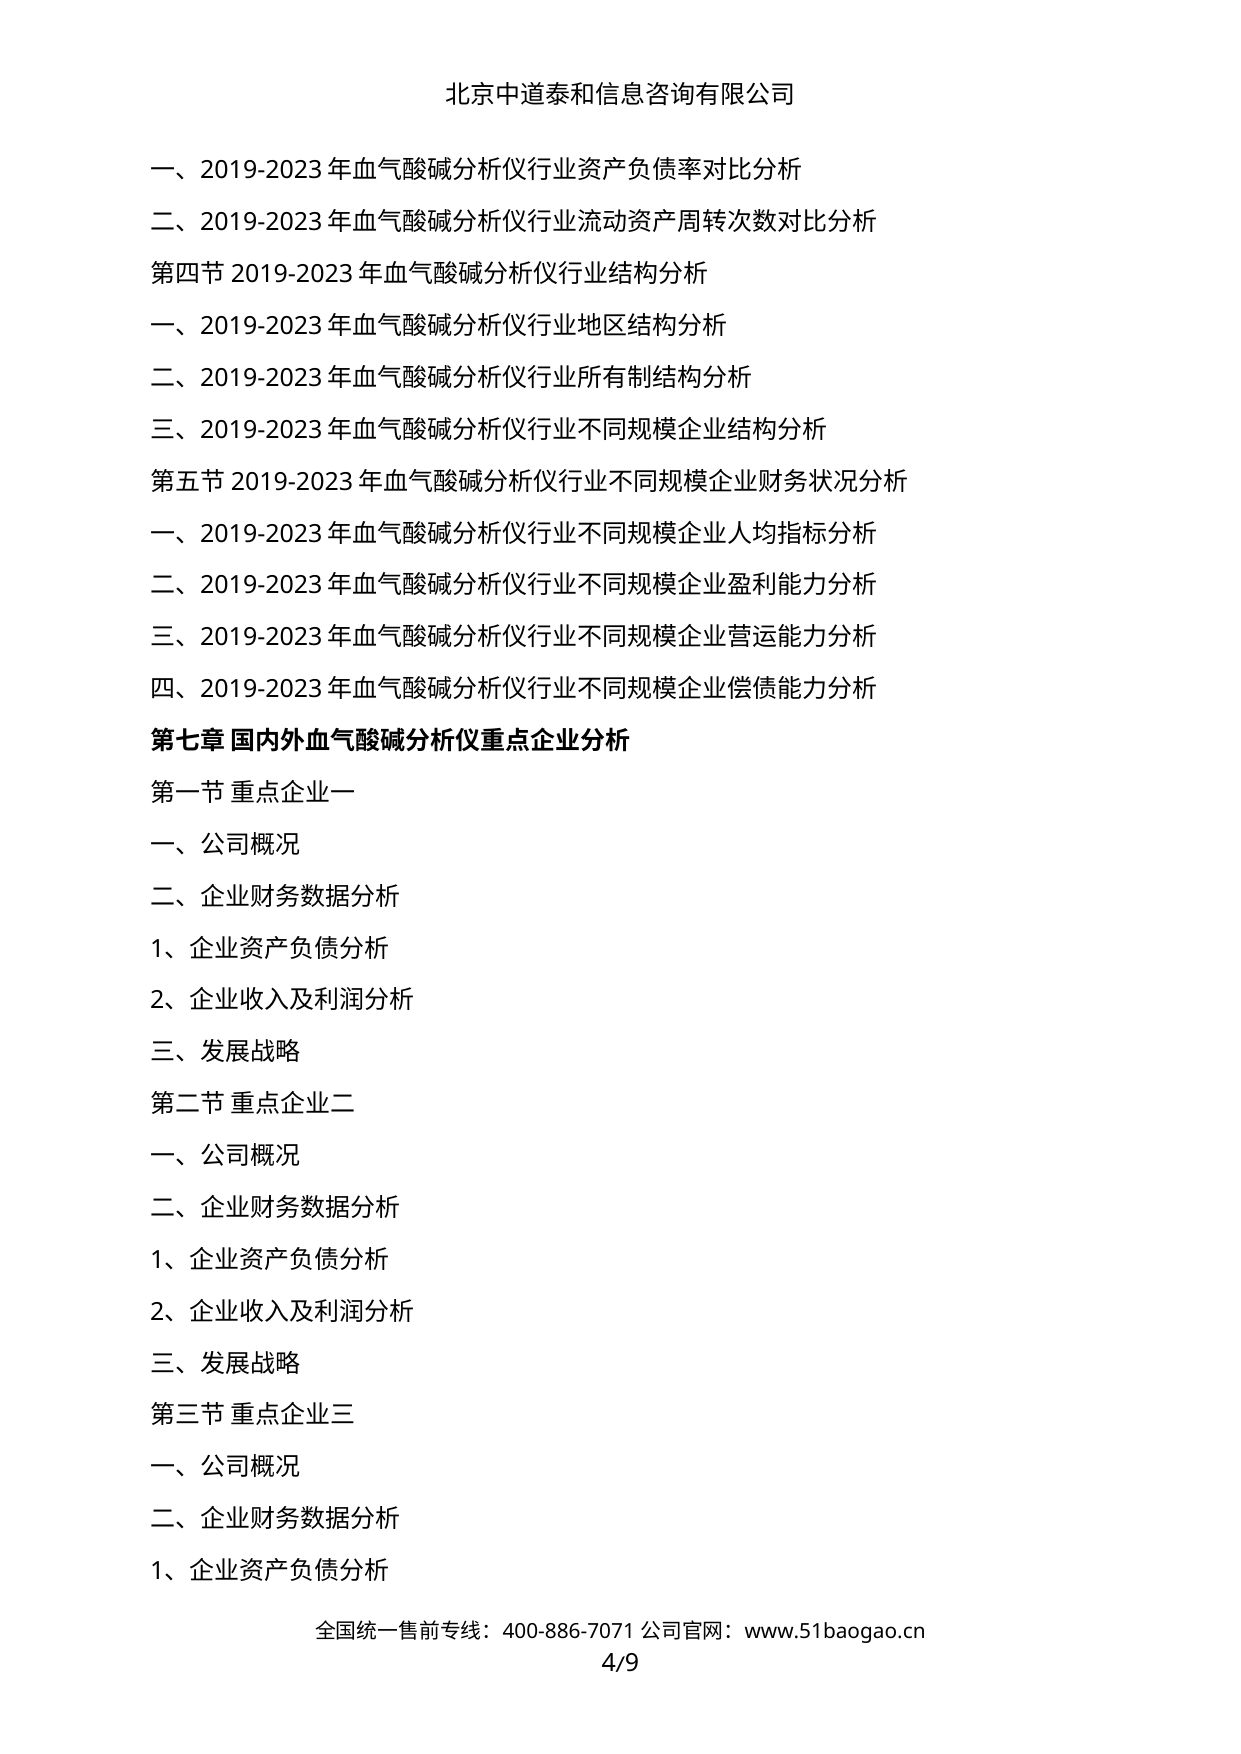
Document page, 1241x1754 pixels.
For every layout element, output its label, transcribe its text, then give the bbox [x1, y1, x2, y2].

text 第四节 2019-2023年血气酸碱分析仪行业结构分析 [150, 254, 1090, 290]
text 1、企业资产负债分析 [150, 1239, 1090, 1276]
text 三、2019-2023年血气酸碱分析仪行业不同规模企业营运能力分析 [150, 617, 1090, 653]
text 一、公司概况 [150, 1136, 1090, 1172]
text 三、发展战略 [150, 1032, 1090, 1068]
text 三、2019-2023年血气酸碱分析仪行业不同规模企业结构分析 [150, 409, 1090, 446]
text 三、发展战略 [150, 1343, 1090, 1379]
text 二、2019-2023年血气酸碱分析仪行业流动资产周转次数对比分析 [150, 202, 1090, 238]
text 第五节 2019-2023年血气酸碱分析仪行业不同规模企业财务状况分析 [150, 461, 1090, 497]
text 1、企业资产负债分析 [150, 928, 1090, 964]
text 二、企业财务数据分析 [150, 876, 1090, 912]
text 一、公司概况 [150, 824, 1090, 861]
text 一、公司概况 [150, 1447, 1090, 1483]
text 第三节 重点企业三 [150, 1395, 1090, 1431]
text 四、2019-2023年血气酸碱分析仪行业不同规模企业偿债能力分析 [150, 669, 1090, 705]
text 第七章 国内外血气酸碱分析仪重点企业分析 [150, 721, 1090, 757]
text 第一节 重点企业一 [150, 772, 1090, 809]
text 二、2019-2023年血气酸碱分析仪行业所有制结构分析 [150, 357, 1090, 394]
text 2、企业收入及利润分析 [150, 980, 1090, 1016]
text 二、企业财务数据分析 [150, 1499, 1090, 1535]
text 一、2019-2023年血气酸碱分析仪行业资产负债率对比分析 [150, 150, 1090, 186]
text 二、2019-2023年血气酸碱分析仪行业不同规模企业盈利能力分析 [150, 565, 1090, 601]
text 一、2019-2023年血气酸碱分析仪行业地区结构分析 [150, 306, 1090, 342]
text 二、企业财务数据分析 [150, 1187, 1090, 1224]
text 第二节 重点企业二 [150, 1084, 1090, 1120]
text 2、企业收入及利润分析 [150, 1291, 1090, 1327]
text 1、企业资产负债分析 [150, 1551, 1090, 1587]
text 一、2019-2023年血气酸碱分析仪行业不同规模企业人均指标分析 [150, 513, 1090, 549]
